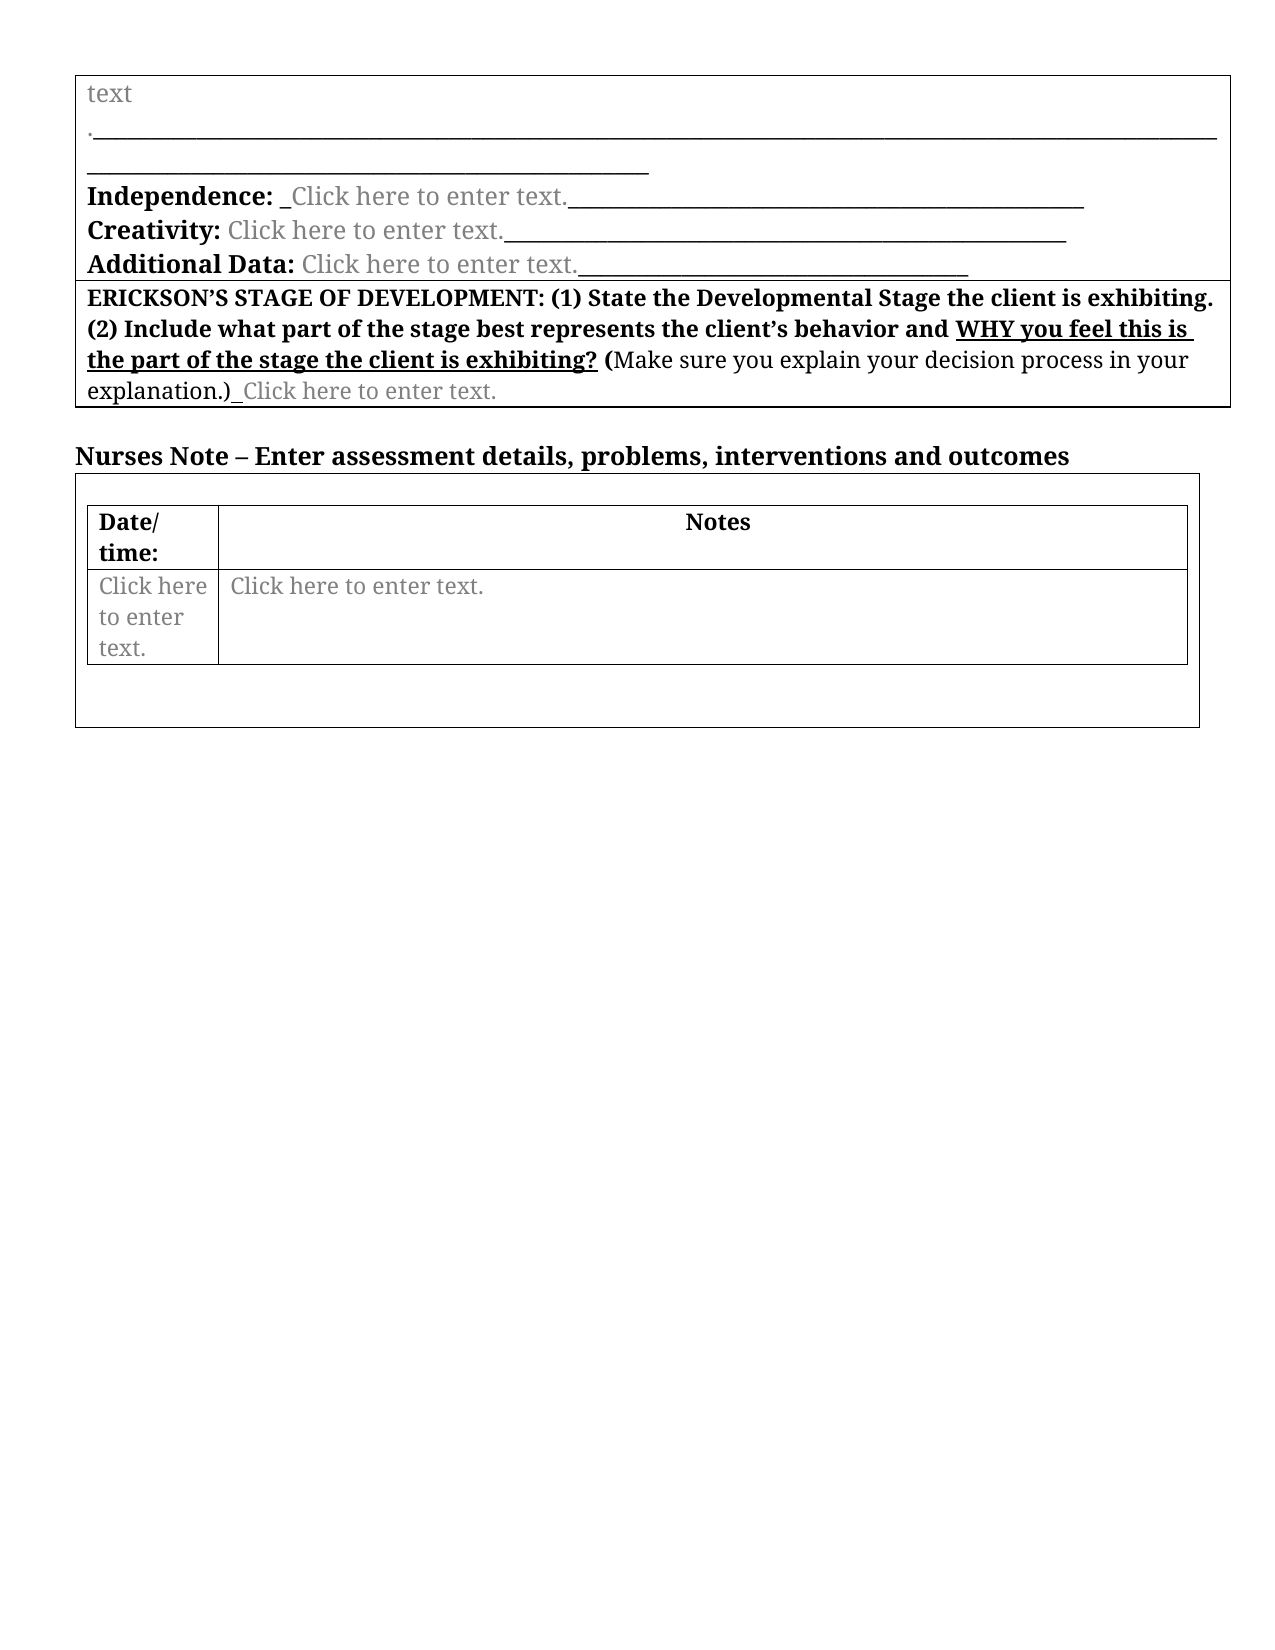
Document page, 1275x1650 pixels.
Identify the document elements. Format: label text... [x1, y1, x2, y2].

table_cell ERICKSON’S STAGE OF DEVELOPMENT: (1) State the Developmental Stage the client is exhibiting. (2) Include what part of the stage best represents the client’s behavior and WHY you feel this is the part of the stage the client is exhibiting? (Make sure you explain your decision process in your explanation.) [76, 281, 1230, 406]
text Nurses Note – Enter assessment details, problems, interventions and outcomes [75, 439, 1200, 473]
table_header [76, 76, 1230, 280]
table_header [76, 474, 1199, 727]
